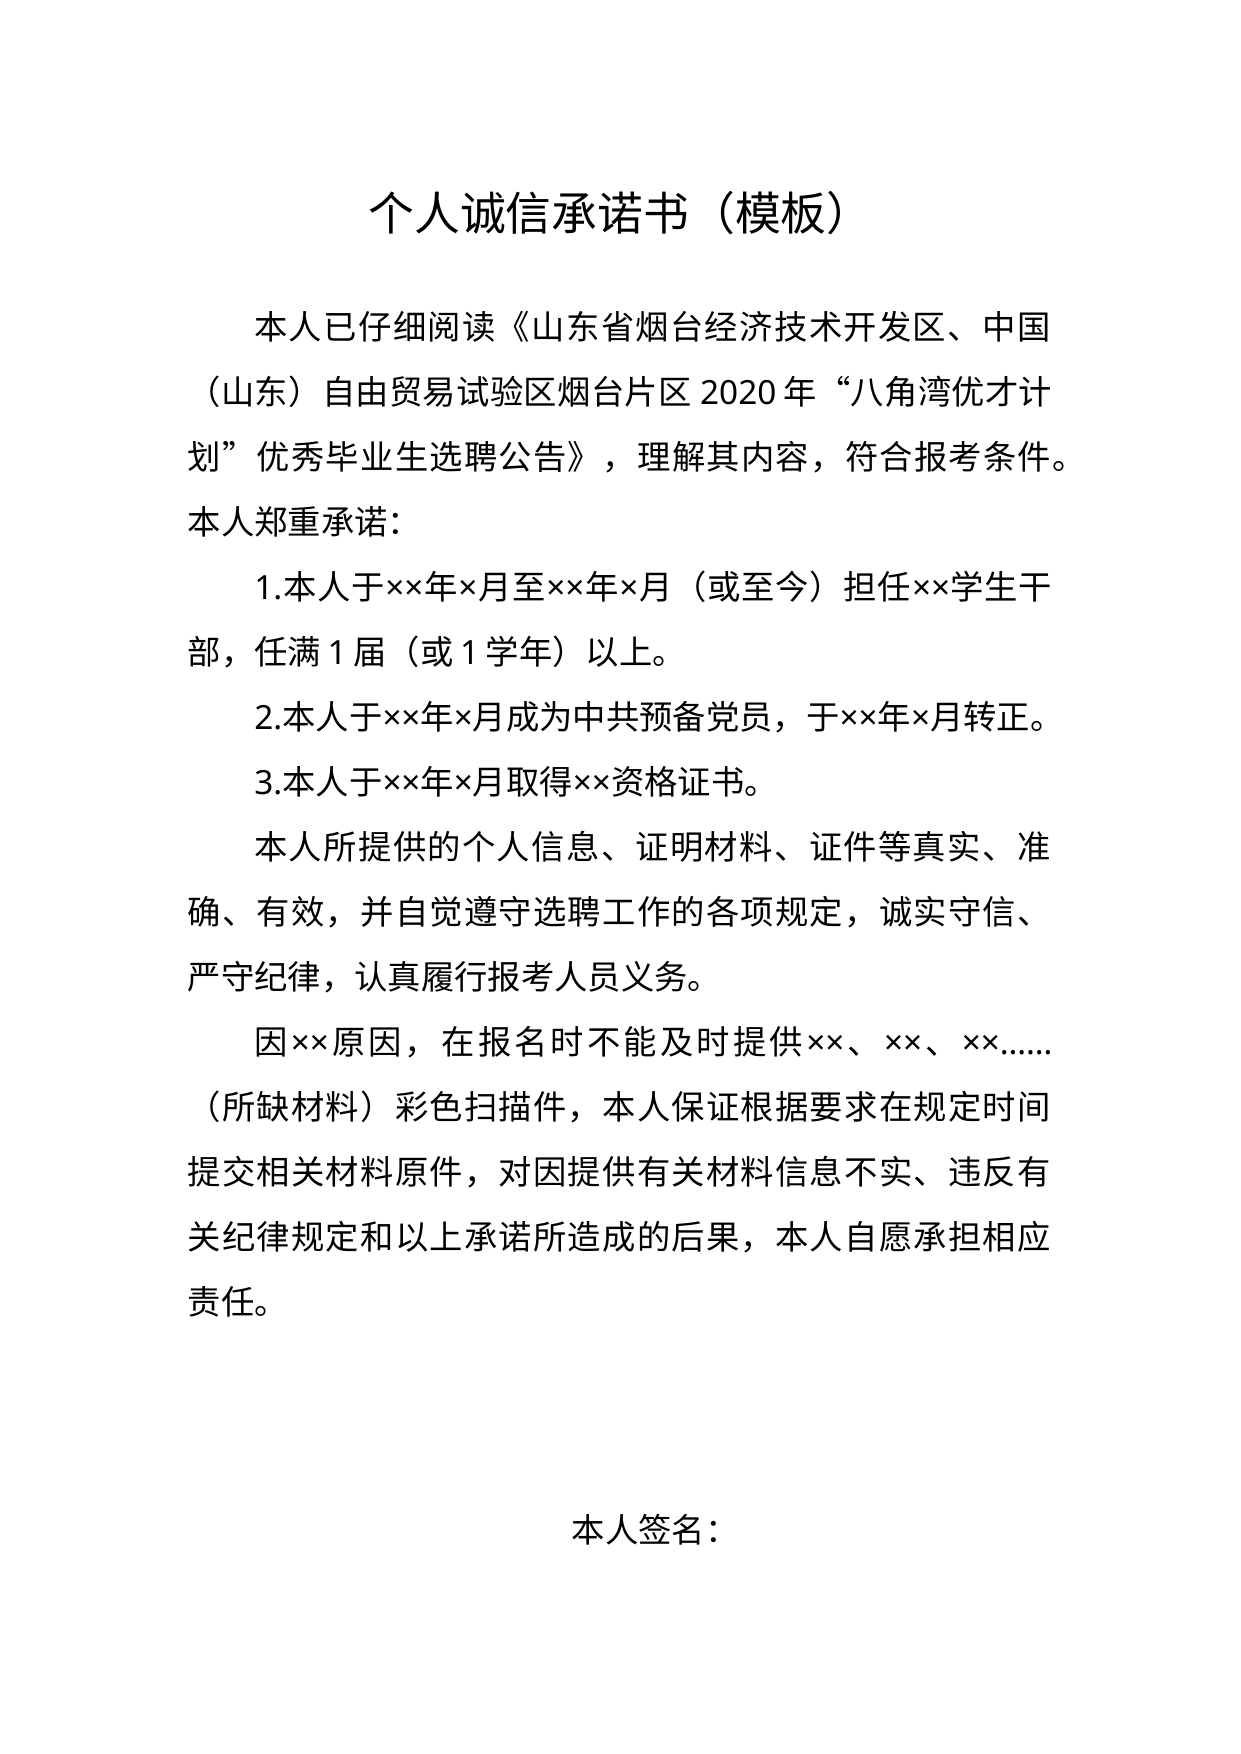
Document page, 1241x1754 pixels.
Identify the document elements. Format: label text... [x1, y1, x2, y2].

text 本人已仔细阅读《山东省烟台经济技术开发区、中国（山东）自由贸易试验区烟台片区2020年“八角湾优才计划”优秀毕业生选聘公告》，理解其内容，符合报考条件。本人郑重承诺： [187, 293, 1053, 553]
text 本人所提供的个人信息、证明材料、证件等真实、准确、有效，并自觉遵守选聘工作的各项规定，诚实守信、严守纪律，认真履行报考人员义务。 [187, 813, 1053, 1008]
text 因××原因，在报名时不能及时提供××、××、××……（所缺材料）彩色扫描件，本人保证根据要求在规定时间提交相关材料原件，对因提供有关材料信息不实、违反有关纪律规定和以上承诺所造成的后果，本人自愿承担相应责任。 [187, 1008, 1053, 1333]
text 个人诚信承诺书（模板） [187, 162, 1053, 259]
text 3.本人于××年×月取得××资格证书。 [187, 748, 1053, 813]
text 2.本人于××年×月成为中共预备党员，于××年×月转正。 [187, 683, 1053, 748]
text 本人签名： [187, 1495, 1053, 1560]
text 1.本人于××年×月至××年×月（或至今）担任××学生干部，任满1届（或1学年）以上。 [187, 553, 1053, 683]
